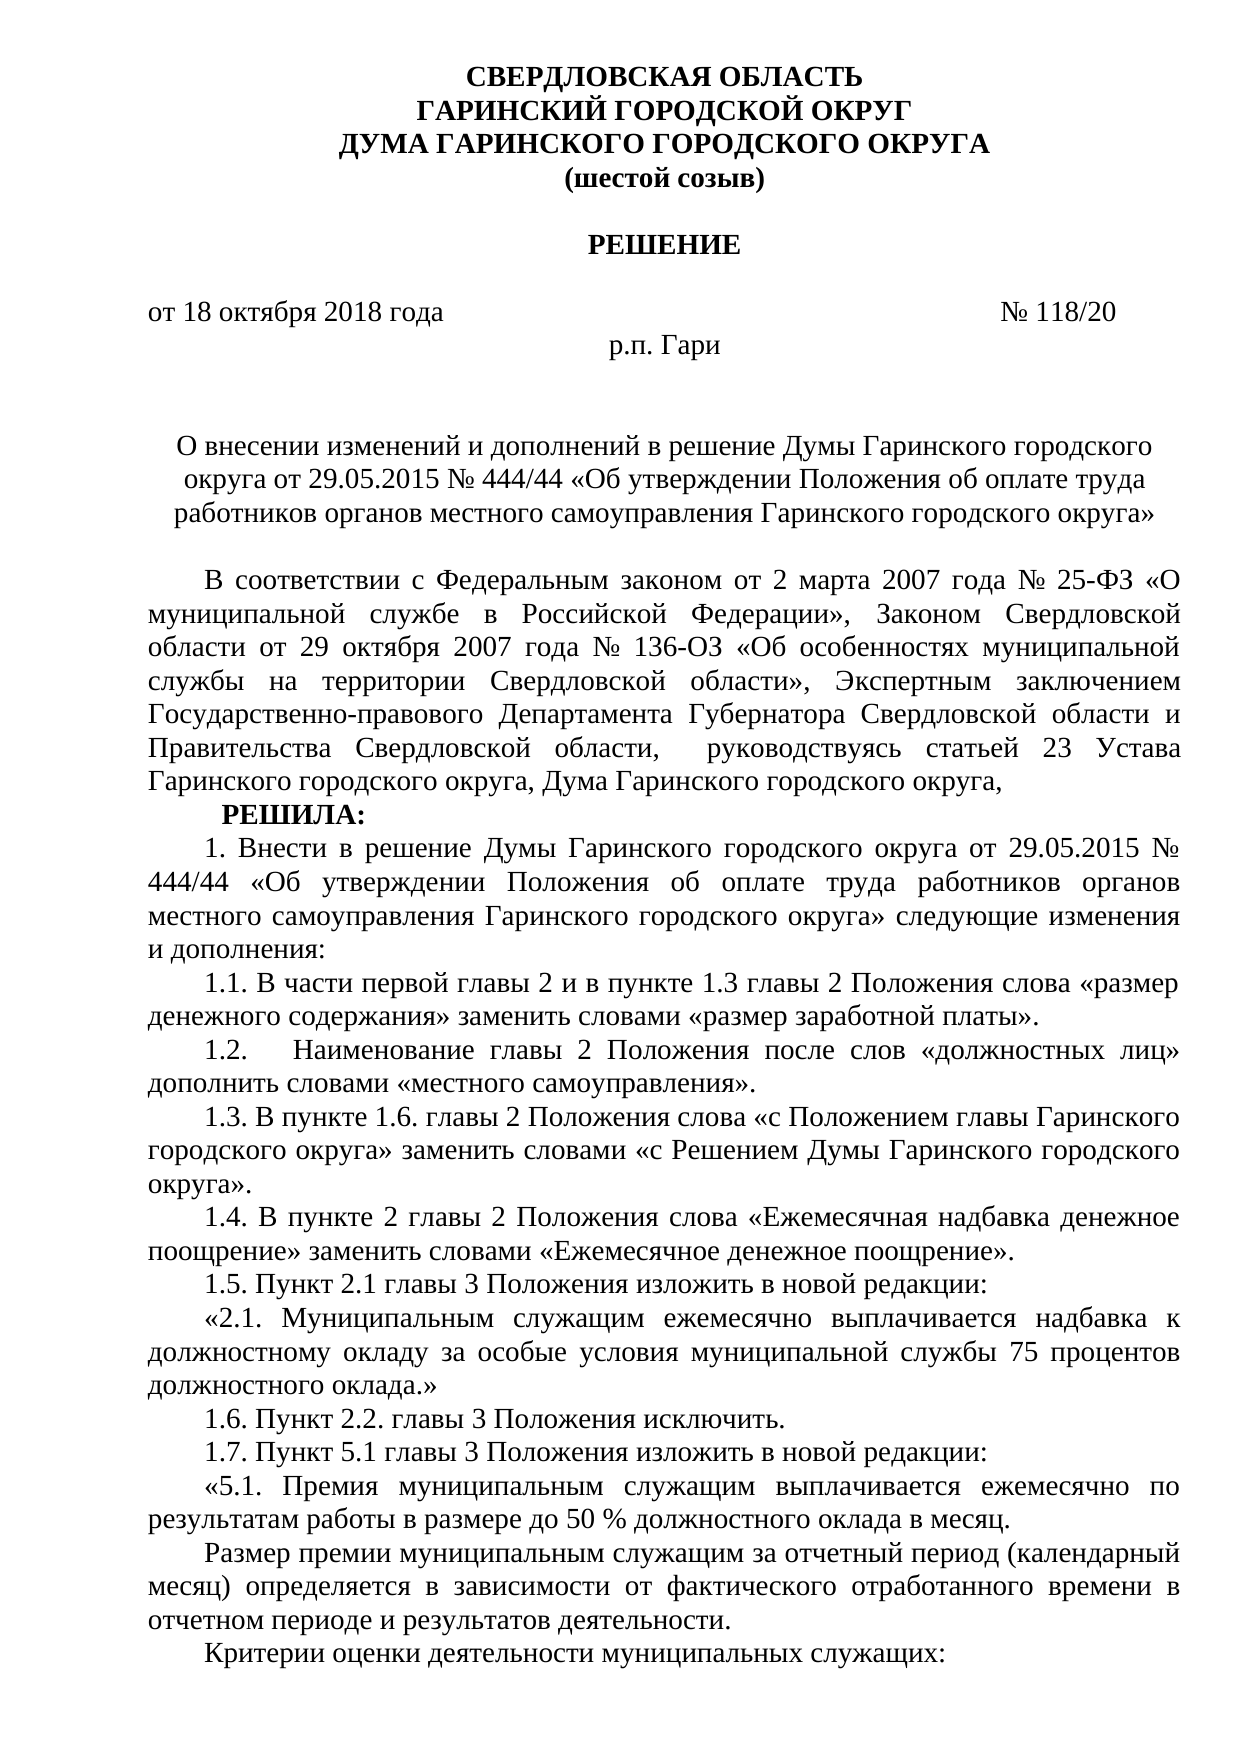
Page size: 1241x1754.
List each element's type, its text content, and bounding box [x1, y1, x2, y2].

text «5.1. Премия муниципальным служащим выплачивается ежемесячно по результатам работы в размере до 50 % должностного оклада в месяц. [148, 1468, 1181, 1535]
text 1.5. Пункт 2.1 главы 3 Положения изложить в новой редакции: [148, 1267, 1181, 1300]
text от 18 октября 2018 года № 118/20 [148, 294, 1181, 327]
text О внесении изменений и дополнений в решение Думы Гаринского городского округа от 29.05.2015 № 444/44 «Об утверждении Положения об оплате труда работников органов местного самоуправления Гаринского городского округа» [148, 428, 1181, 529]
text СВЕРДЛОВСКАЯ ОБЛАСТЬ [148, 59, 1181, 93]
text Размер премии муниципальным служащим за отчетный период (календарный месяц) определяется в зависимости от фактического отработанного времени в отчетном периоде и результатов деятельности. [148, 1535, 1181, 1636]
text (шестой созыв) [148, 160, 1181, 193]
text 1.6. Пункт 2.2. главы 3 Положения исключить. [148, 1401, 1181, 1434]
text РЕШИЛА: [148, 797, 1181, 831]
text 1.3. В пункте 1.6. главы 2 Положения слова «с Положением главы Гаринского городского округа» заменить словами «с Решением Думы Гаринского городского округа». [148, 1099, 1181, 1199]
text 1. Внести в решение Думы Гаринского городского округа от 29.05.2015 № 444/44 «Об утверждении Положения об оплате труда работников органов местного самоуправления Гаринского городского округа» следующие изменения и дополнения: [148, 831, 1181, 965]
text 1.7. Пункт 5.1 главы 3 Положения изложить в новой редакции: [148, 1434, 1181, 1468]
text РЕШЕНИЕ [148, 227, 1181, 260]
text 1.1. В части первой главы 2 и в пункте 1.3 главы 2 Положения слова «размер денежного содержания» заменить словами «размер заработной платы». [148, 965, 1181, 1032]
text В соответствии с Федеральным законом от 2 марта 2007 года № 25-ФЗ «О муниципальной службе в Российской Федерации», Законом Свердловской области от 29 октября 2007 года № 136-ОЗ «Об особенностях муниципальной службы на территории Свердловской области», Экспертным заключением Государственно-правового Департамента Губернатора Свердловской области и Правительства Свердловской области, руководствуясь статьей 23 Устава Гаринского городского округа, Дума Гаринского городского округа, [148, 562, 1181, 797]
text 1.2. Наименование главы 2 Положения после слов «должностных лиц» дополнить словами «местного самоуправления». [148, 1032, 1181, 1099]
text ДУМА ГАРИНСКОГО ГОРОДСКОГО ОКРУГА [148, 126, 1181, 160]
text р.п. Гари [148, 327, 1181, 361]
text Критерии оценки деятельности муниципальных служащих: [148, 1636, 1181, 1669]
text «2.1. Муниципальным служащим ежемесячно выплачивается надбавка к должностному окладу за особые условия муниципальной службы 75 процентов должностного оклада.» [148, 1300, 1181, 1401]
text 1.4. В пункте 2 главы 2 Положения слова «Ежемесячная надбавка денежное поощрение» заменить словами «Ежемесячное денежное поощрение». [148, 1199, 1181, 1267]
text ГАРИНСКИЙ ГОРОДСКОЙ ОКРУГ [148, 93, 1181, 126]
